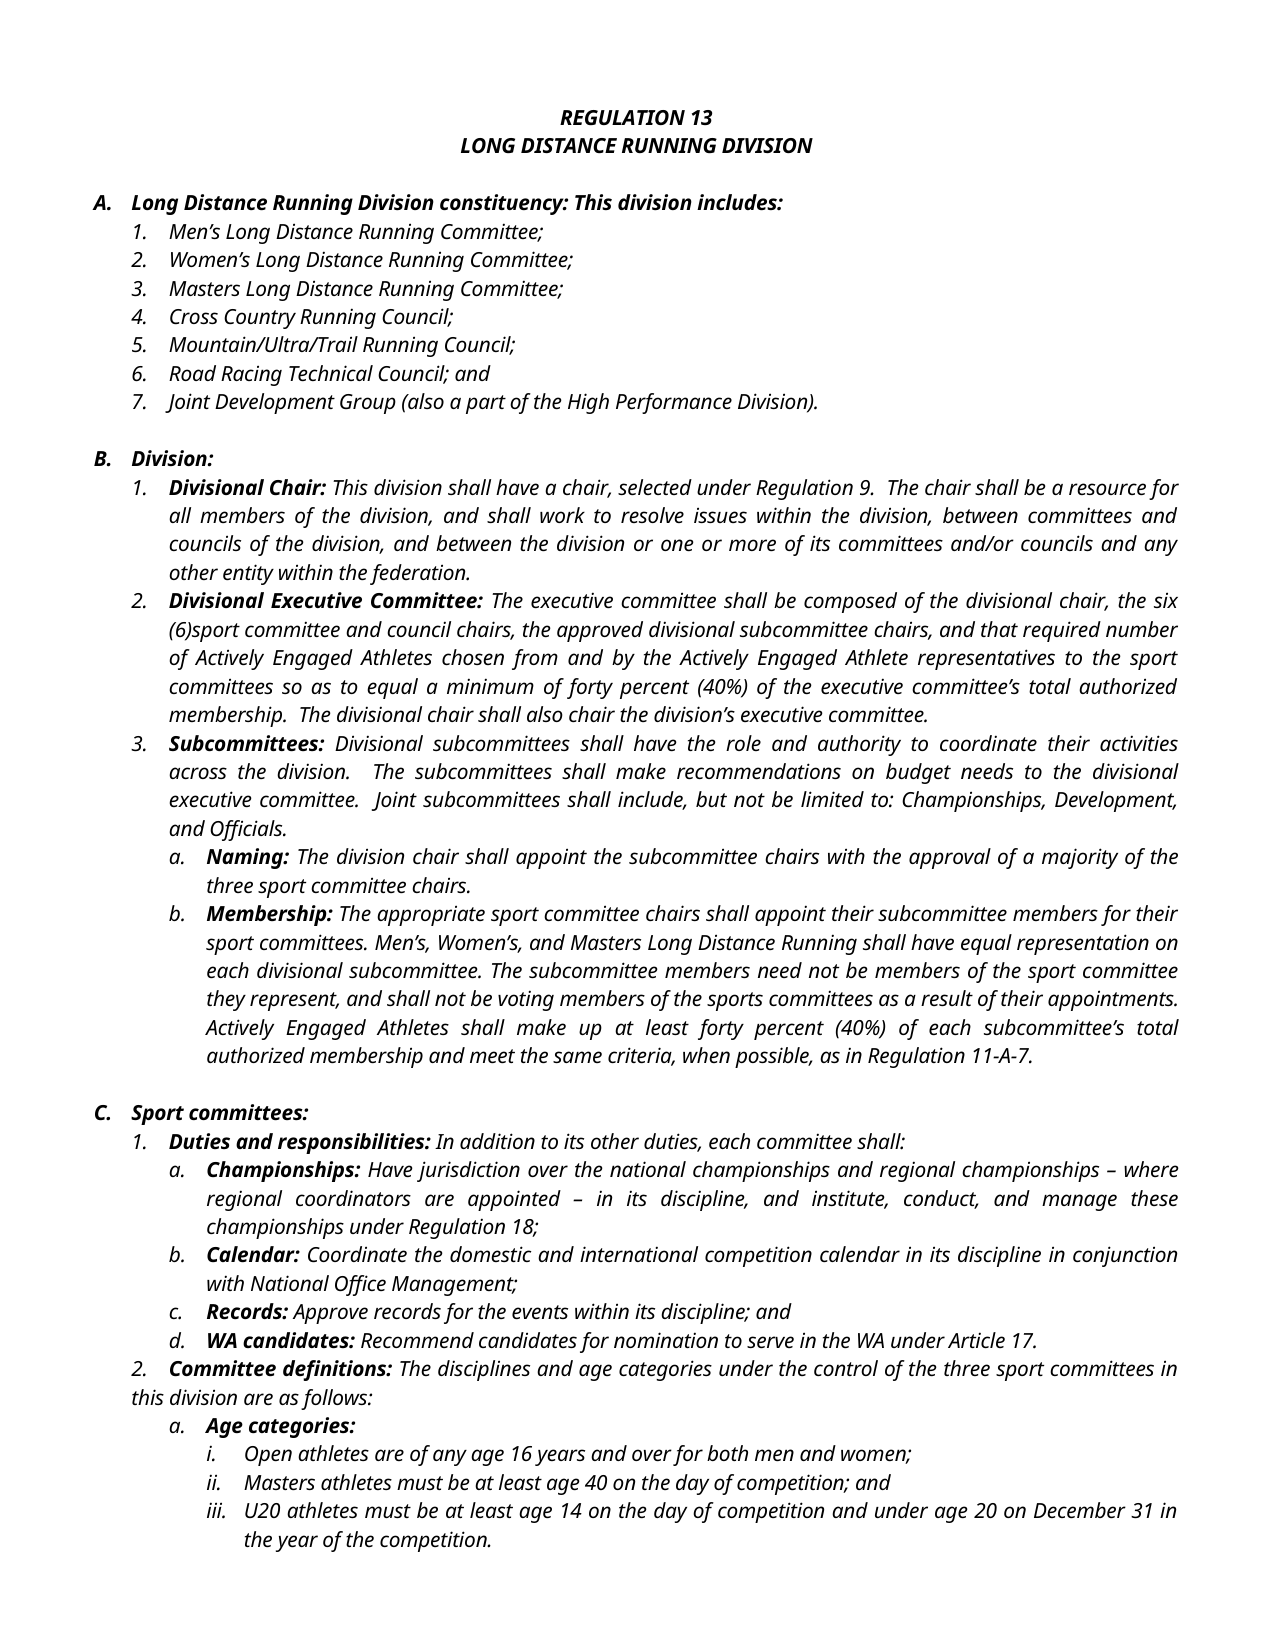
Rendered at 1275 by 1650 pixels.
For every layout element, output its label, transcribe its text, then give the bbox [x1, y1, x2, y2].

text a. Age categories: [94, 1411, 1181, 1439]
text 7. Joint Development Group (also a part of the High Performance Division). [94, 387, 1181, 416]
text 1. Divisional Chair: This division shall have a chair, selected under Regulation 9. The chair shall be a resource for all members of the division, and shall work to resolve issues within the division, between committees and councils of the division, and between the division or one or more of its committees and/or councils and any other entity within the federation. [94, 473, 1181, 586]
text c. Records: Approve records for the events within its discipline; and [94, 1297, 1181, 1326]
text a. Championships: Have jurisdiction over the national championships and regional championships – where regional coordinators are appointed – in its discipline, and institute, conduct, and manage these championships under Regulation 18; [94, 1155, 1181, 1241]
text ii. Masters athletes must be at least age 40 on the day of competition; and [94, 1468, 1181, 1496]
text iii. U20 athletes must be at least age 14 on the day of competition and under age 20 on December 31 in the year of the competition. [94, 1496, 1181, 1553]
text 2. Divisional Executive Committee: The executive committee shall be composed of the divisional chair, the six (6)sport committee and council chairs, the approved divisional subcommittee chairs, and that required number of Actively Engaged Athletes chosen from and by the Actively Engaged Athlete representatives to the sport committees so as to equal a minimum of forty percent (40%) of the executive committee’s total authorized membership. The divisional chair shall also chair the division’s executive committee. [94, 586, 1181, 729]
text b. Calendar: Coordinate the domestic and international competition calendar in its discipline in conjunction with National Office Management; [94, 1241, 1181, 1297]
text 1. Duties and responsibilities: In addition to its other duties, each committee shall: [94, 1127, 1181, 1155]
text LONG DISTANCE RUNNING DIVISION [94, 131, 1181, 160]
text 3. Masters Long Distance Running Committee; [94, 274, 1181, 302]
text 2. Committee definitions: The disciplines and age categories under the control of the three sport committees in this division are as follows: [94, 1354, 1181, 1411]
text 3. Subcommittees: Divisional subcommittees shall have the role and authority to coordinate their activities across the division. The subcommittees shall make recommendations on budget needs to the divisional executive committee. Joint subcommittees shall include, but not be limited to: Championships, Development, and Officials. [94, 729, 1181, 842]
text C. Sport committees: [94, 1098, 1181, 1127]
text b. Membership: The appropriate sport committee chairs shall appoint their subcommittee members for their sport committees. Men’s, Women’s, and Masters Long Distance Running shall have equal representation on each divisional subcommittee. The subcommittee members need not be members of the sport committee they represent, and shall not be voting members of the sports committees as a result of their appointments. Actively Engaged Athletes shall make up at least forty percent (40%) of each subcommittee’s total authorized membership and meet the same criteria, when possible, as in Regulation 11-A-7. [94, 899, 1181, 1070]
text a. Naming: The division chair shall appoint the subcommittee chairs with the approval of a majority of the three sport committee chairs. [94, 842, 1181, 899]
text d. WA candidates: Recommend candidates for nomination to serve in the WA under Article 17. [94, 1326, 1181, 1354]
text i. Open athletes are of any age 16 years and over for both men and women; [94, 1439, 1181, 1468]
text REGULATION 13 [94, 103, 1181, 131]
text A. Long Distance Running Division constituency: This division includes: [94, 188, 1181, 217]
text 1. Men’s Long Distance Running Committee; [94, 217, 1181, 245]
text 4. Cross Country Running Council; [94, 302, 1181, 331]
text 6. Road Racing Technical Council; and [94, 359, 1181, 387]
text B. Division: [94, 444, 1181, 473]
text 5. Mountain/Ultra/Trail Running Council; [94, 331, 1181, 359]
text 2. Women’s Long Distance Running Committee; [94, 245, 1181, 274]
